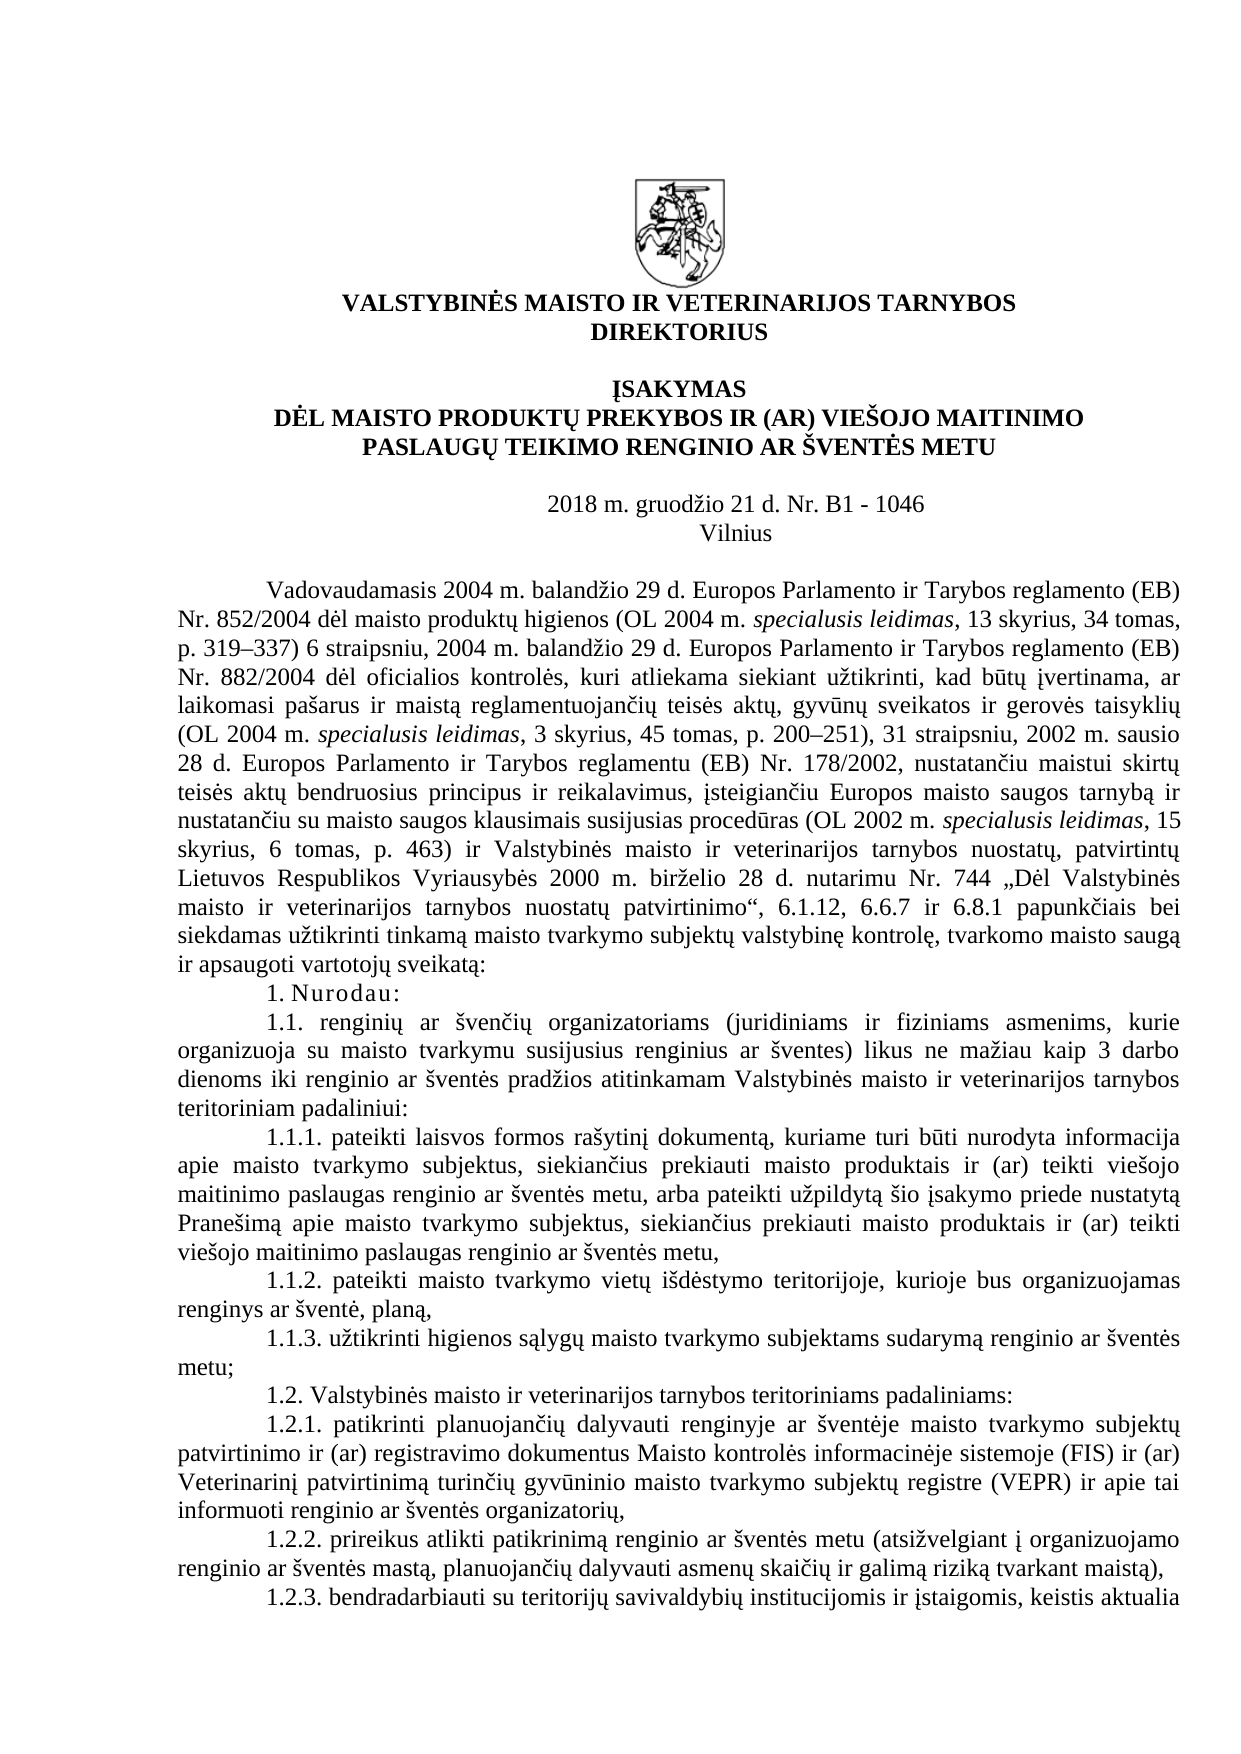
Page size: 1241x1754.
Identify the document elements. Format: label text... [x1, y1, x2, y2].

text DIREKTORIUS [177, 317, 1181, 346]
text 1.2.2. prireikus atlikti patikrinimą renginio ar šventės metu (atsižvelgiant į organizuojamo renginio ar šventės mastą, planuojančių dalyvauti asmenų skaičių ir galimą riziką tvarkant maistą), [177, 1524, 1181, 1582]
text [177, 1582, 1181, 1611]
text 1.1.3. užtikrinti higienos sąlygų maisto tvarkymo subjektams sudarymą renginio ar šventės metu; [177, 1323, 1181, 1381]
text Vilnius [527, 518, 944, 547]
text 1.2. Valstybinės maisto ir veterinarijos tarnybos teritoriniams padaliniams: [177, 1381, 1181, 1409]
text Vadovaudamasis 2004 m. balandžio 29 d. Europos Parlamento ir Tarybos reglamento (EB) Nr. 852/2004 dėl maisto produktų higienos (OL 2004 m. specialusis leidimas, 13 skyrius, 34 tomas, p. 319–337) 6 straipsniu, 2004 m. balandžio 29 d. Europos Parlamento ir Tarybos reglamento (EB) Nr. 882/2004 dėl oficialios kontrolės, kuri atliekama siekiant užtikrinti, kad būtų įvertinama, ar laikomasi pašarus ir maistą reglamentuojančių teisės aktų, gyvūnų sveikatos ir gerovės taisyklių (OL 2004 m. specialusis leidimas, 3 skyrius, 45 tomas, p. 200–251), 31 straipsniu, 2002 m. sausio 28 d. Europos Parlamento ir Tarybos reglamentu (EB) Nr. 178/2002, nustatančiu maistui skirtų teisės aktų bendruosius principus ir reikalavimus, įsteigiančiu Europos maisto saugos tarnybą ir nustatančiu su maisto saugos klausimais susijusias procedūras (OL 2002 m. specialusis leidimas, 15 skyrius, 6 tomas, p. 463) ir Valstybinės maisto ir veterinarijos tarnybos nuostatų, patvirtintų Lietuvos Respublikos Vyriausybės 2000 m. birželio 28 d. nutarimu Nr. 744 „Dėl Valstybinės maisto ir veterinarijos tarnybos nuostatų patvirtinimo“, 6.1.12, 6.6.7 ir 6.8.1 papunkčiais bei siekdamas užtikrinti tinkamą maisto tvarkymo subjektų valstybinę kontrolę, tvarkomo maisto saugą ir apsaugoti vartotojų sveikatą: [177, 576, 1181, 978]
text VALSTYBINĖS MAISTO IR VETERINARIJOS TARNYBOS [177, 288, 1181, 317]
text 1.2.1. patikrinti planuojančių dalyvauti renginyje ar šventėje maisto tvarkymo subjektų patvirtinimo ir (ar) registravimo dokumentus Maisto kontrolės informacinėje sistemoje (FIS) ir (ar) Veterinarinį patvirtinimą turinčių gyvūninio maisto tvarkymo subjektų registre (VEPR) ir apie tai informuoti renginio ar šventės organizatorių, [177, 1409, 1181, 1524]
text DĖL MAISTO PRODUKTŲ PREKYBOS IR (AR) VIEŠOJO MAITINIMO PASLAUGŲ TEIKIMO RENGINIO AR ŠVENTĖS METU [211, 403, 1147, 461]
text 2018 m. gruodžio 21 d. Nr. B1 - 1046 [527, 489, 944, 518]
text 1.1. renginių ar švenčių organizatoriams (juridiniams ir fiziniams asmenims, kurie organizuoja su maisto tvarkymu susijusius renginius ar šventes) likus ne mažiau kaip 3 darbo dienoms iki renginio ar šventės pradžios atitinkamam Valstybinės maisto ir veterinarijos tarnybos teritoriniam padaliniui: [177, 1007, 1181, 1122]
text 1.1.2. pateikti maisto tvarkymo vietų išdėstymo teritorijoje, kurioje bus organizuojamas renginys ar šventė, planą, [177, 1266, 1181, 1323]
text 1.1.1. pateikti laisvos formos rašytinį dokumentą, kuriame turi būti nurodyta informacija apie maisto tvarkymo subjektus, siekiančius prekiauti maisto produktais ir (ar) teikti viešojo maitinimo paslaugas renginio ar šventės metu, arba pateikti užpildytą šio įsakymo priede nustatytą Pranešimą apie maisto tvarkymo subjektus, siekiančius prekiauti maisto produktais ir (ar) teikti viešojo maitinimo paslaugas renginio ar šventės metu, [177, 1122, 1181, 1266]
text 1. Nurodau: [177, 978, 1181, 1007]
text ĮSAKYMAS [177, 374, 1181, 403]
